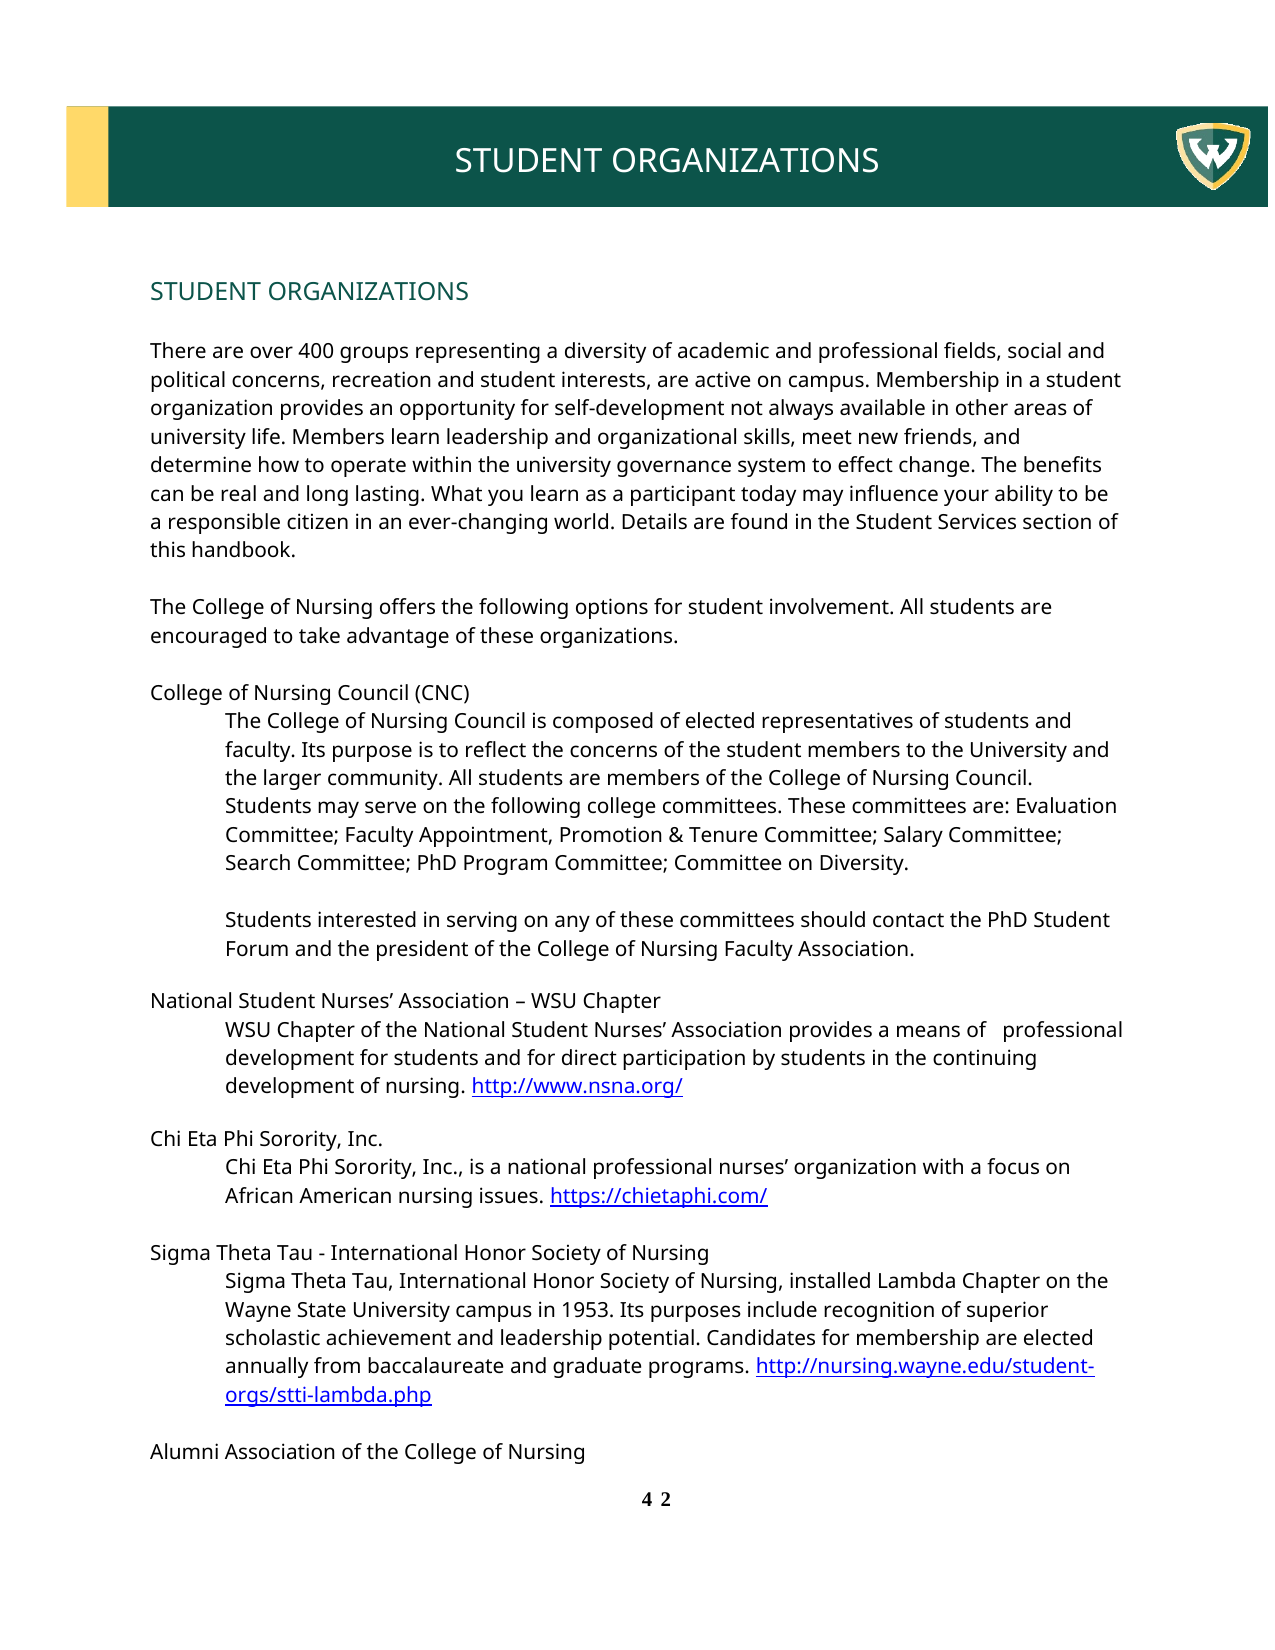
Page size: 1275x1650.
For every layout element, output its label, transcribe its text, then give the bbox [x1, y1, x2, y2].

text Chi Eta Phi Sorority, Inc., is a national professional nurses’ organization with a focus on African American nursing issues. https://chietaphi.com/ [225, 1152, 1125, 1209]
text The College of Nursing Council is composed of elected representatives of students and faculty. Its purpose is to reflect the concerns of the student members to the University and the larger community. All students are members of the College of Nursing Council. Students may serve on the following college committees. These committees are: Evaluation Committee; Faculty Appointment, Promotion & Tenure Committee; Salary Committee; Search Committee; PhD Program Committee; Committee on Diversity. [225, 706, 1125, 877]
text There are over 400 groups representing a diversity of academic and professional fields, social and political concerns, recreation and student interests, are active on campus. Membership in a student organization provides an opportunity for self-development not always available in other areas of university life. Members learn leadership and organizational skills, meet new friends, and determine how to operate within the university governance system to effect change. The benefits can be real and long lasting. What you learn as a participant today may influence your ability to be a responsible citizen in an ever-changing world. Details are found in the Student Services section of this handbook. [150, 337, 1125, 564]
text Chi Eta Phi Sorority, Inc. [150, 1124, 1125, 1152]
text Students interested in serving on any of these committees should contact the PhD Student Forum and the president of the College of Nursing Faculty Association. [225, 905, 1125, 962]
text National Student Nurses’ Association – WSU Chapter [150, 986, 1125, 1015]
text Sigma Theta Tau - International Honor Society of Nursing [150, 1238, 1125, 1266]
text WSU Chapter of the National Student Nurses’ Association provides a means of professional development for students and for direct participation by students in the continuing development of nursing. http://www.nsna.org/ [225, 1015, 1125, 1100]
picture [1170, 123, 1257, 191]
text The College of Nursing offers the following options for student involvement. All students are encouraged to take advantage of these organizations. [150, 592, 1125, 649]
text Sigma Theta Tau, International Honor Society of Nursing, installed Lambda Chapter on the Wayne State University campus in 1953. Its purposes include recognition of superior scholastic achievement and leadership potential. Candidates for membership are elected annually from baccalaureate and graduate programs. http://nursing.wayne.edu/student-orgs/stti-lambda.php [225, 1266, 1125, 1408]
text Alumni Association of the College of Nursing [150, 1437, 1125, 1465]
text College of Nursing Council (CNC) [150, 678, 1125, 706]
text STUDENT ORGANIZATIONS [150, 274, 1125, 308]
